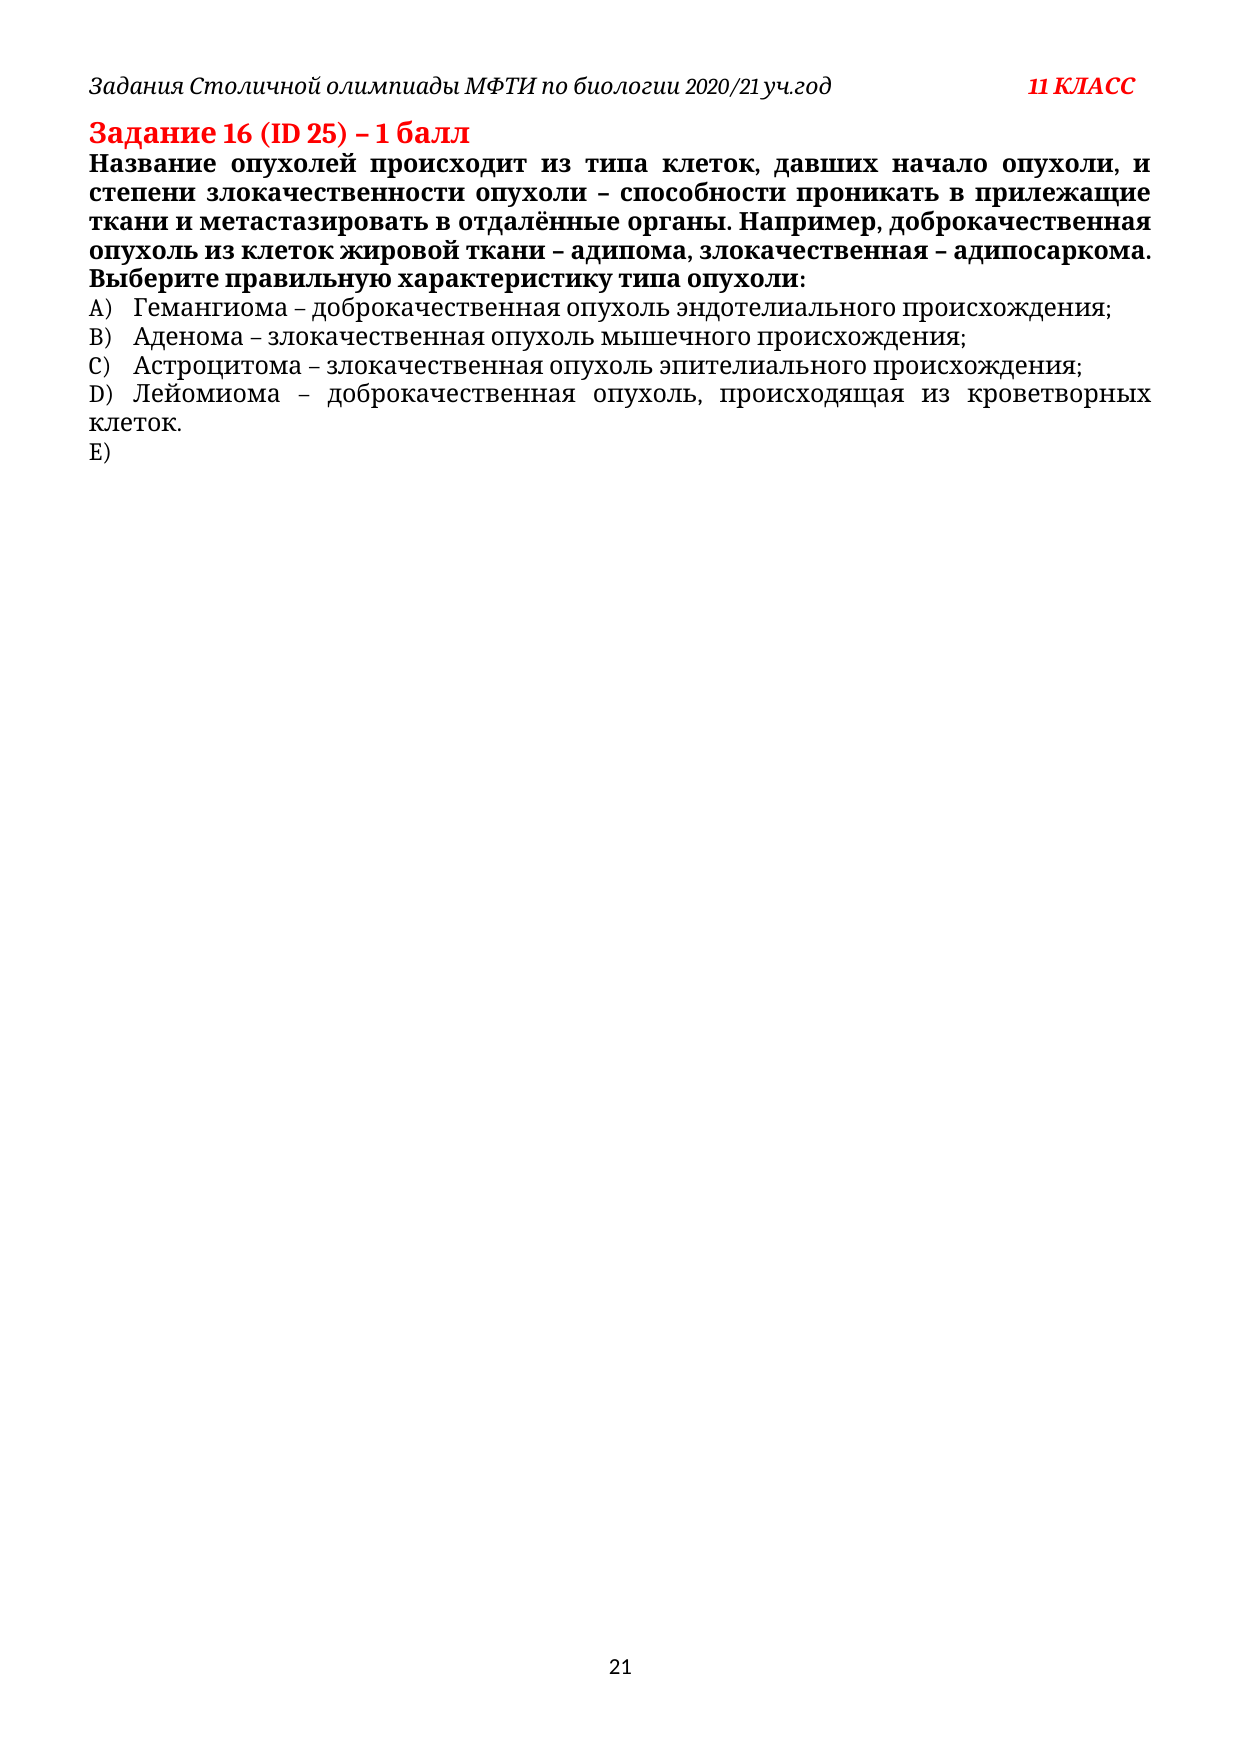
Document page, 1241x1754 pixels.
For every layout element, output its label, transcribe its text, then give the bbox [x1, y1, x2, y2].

text Название опухолей происходит из типа клеток, давших начало опухоли, и степени злокачественности опухоли – способности проникать в прилежащие ткани и метастазировать в отдалённые органы. Например, доброкачественная опухоль из клеток жировой ткани – адипома, злокачественная – адипосаркома. Выберите правильную характеристику типа опухоли: [89, 150, 1152, 294]
list Лейомиома – доброкачественная опухоль, происходящая из кроветворных клеток. [89, 380, 1152, 438]
list Аденома – злокачественная опухоль мышечного происхождения; [89, 323, 1152, 352]
list Гемангиома – доброкачественная опухоль эндотелиального происхождения; [89, 294, 1152, 323]
text Задание 16 (ID 25) – 1 балл [89, 117, 1152, 150]
list Астроцитома – злокачественная опухоль эпителиального происхождения; [89, 352, 1152, 380]
